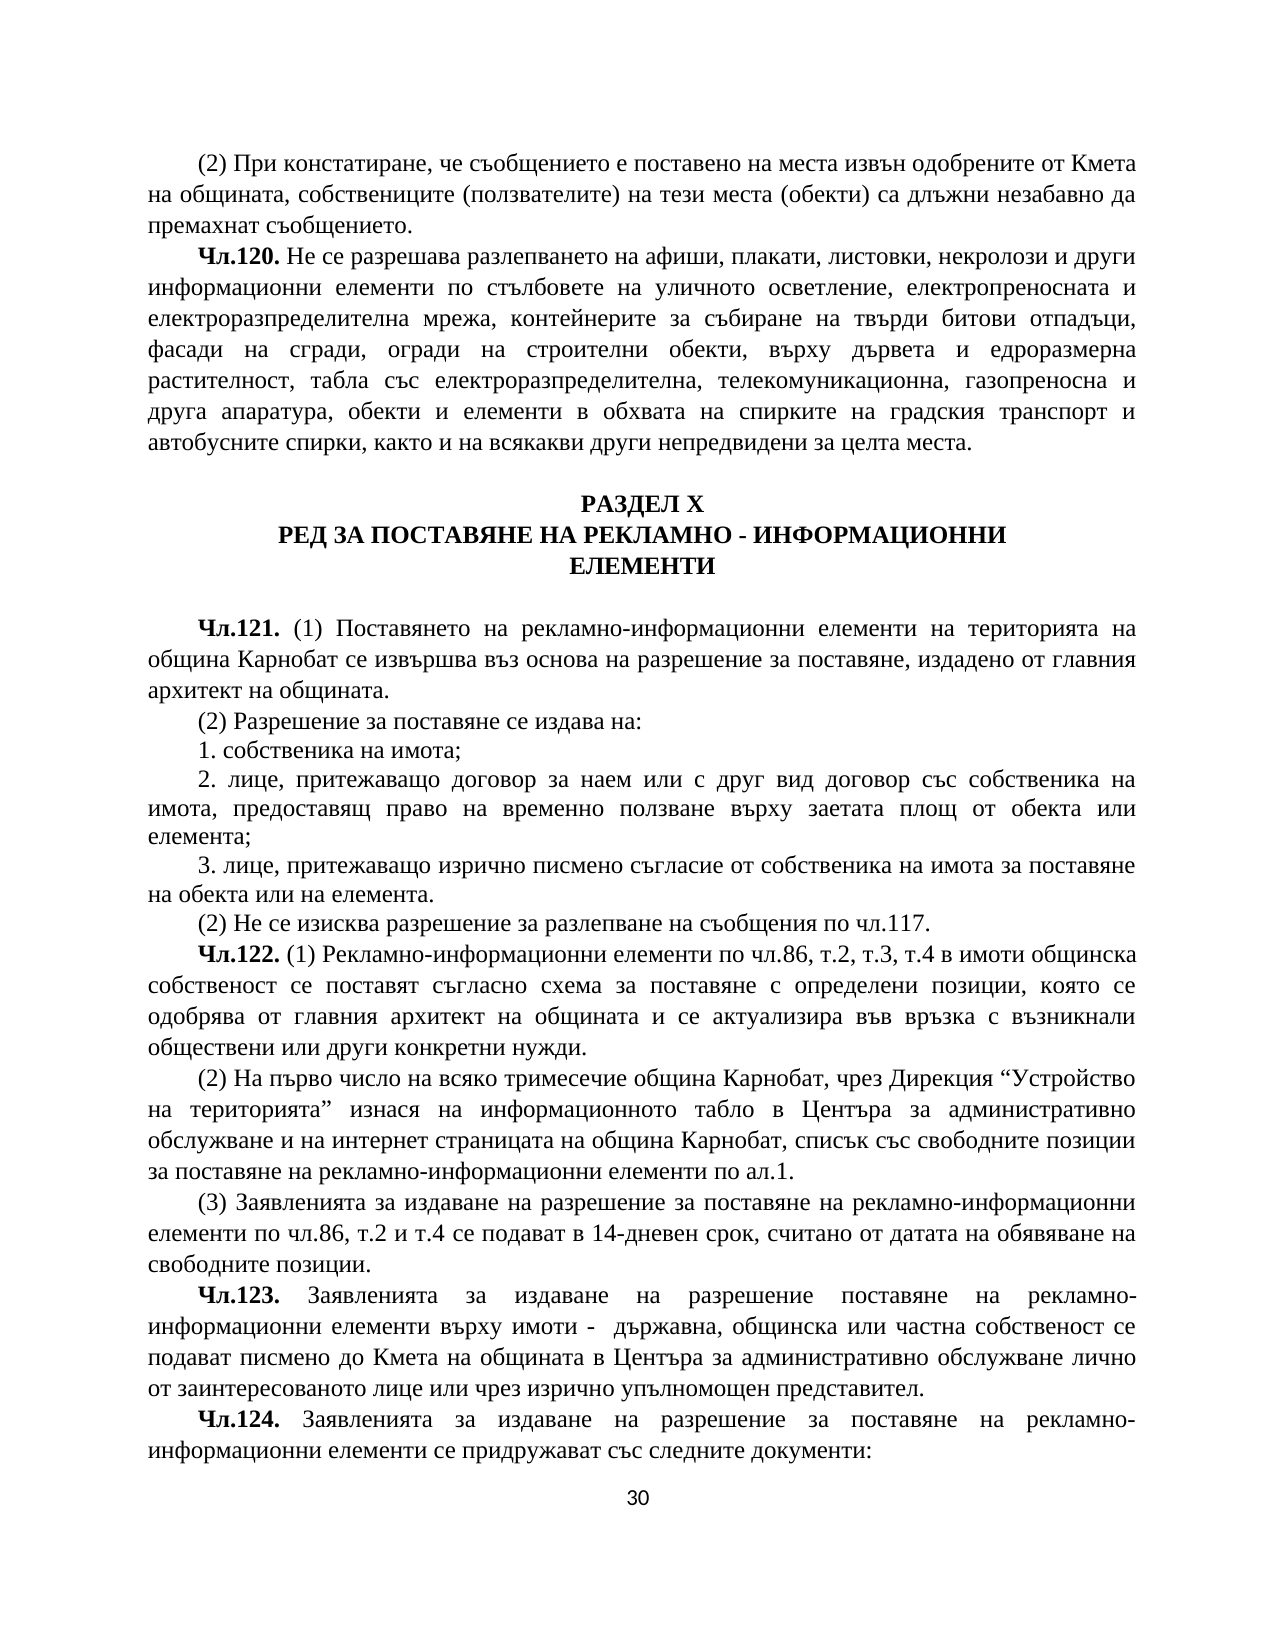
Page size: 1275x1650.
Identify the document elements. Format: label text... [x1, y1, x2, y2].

text (2) Разрешение за поставяне се издава на: [148, 706, 1137, 735]
text ЕЛЕМЕНТИ [148, 551, 1137, 580]
text Чл.120. Не се разрешава разлепването на афиши, плакати, листовки, некролози и други информационни елементи по стълбовете на уличното осветление, електропреносната и електроразпределителна мрежа, контейнерите за събиране на твърди битови отпадъци, фасади на сгради, огради на строителни обекти, върху дървета и едроразмерна растителност, табла със електроразпределителна, телекомуникационна, газопреносна и друга апаратура, обекти и елементи в обхвата на спирките на градския транспорт и автобусните спирки, както и на всякакви други непредвидени за целта места. [148, 241, 1137, 456]
text Чл.122. (1) Рекламно-информационни елементи по чл.86, т.2, т.3, т.4 в имоти общинска собственост се поставят съгласно схема за поставяне с определени позиции, която се одобрява от главния архитект на общината и се актуализира във връзка с възникнали обществени или други конкретни нужди. [148, 939, 1137, 1061]
text РЕД ЗА ПОСТАВЯНЕ НА РЕКЛАМНО - ИНФОРМАЦИОННИ [148, 520, 1137, 549]
text 1. собственика на имота; [148, 735, 1137, 764]
text (2) На първо число на всяко тримесечие община Карнобат, чрез Дирекция “Устройство на територията” изнася на информационното табло в Центъра за административно обслужване и на интернет страницата на община Карнобат, списък със свободните позиции за поставяне на рекламно-информационни елементи по ал.1. [148, 1063, 1137, 1185]
text Чл.123. Заявленията за издаване на разрешение поставяне на рекламно-информационни елементи върху имоти - държавна, общинска или частна собственост се подават писмено до Кмета на общината в Центъра за административно обслужване лично от заинтересованото лице или чрез изрично упълномощен представител. [148, 1280, 1137, 1402]
text Чл.124. Заявленията за издаване на разрешение за поставяне на рекламно-информационни елементи се придружават със следните документи: [148, 1404, 1137, 1464]
text (2) При констатиране, че съобщението е поставено на места извън одобрените от Кмета на общината, собствениците (ползвателите) на тези места (обекти) са длъжни незабавно да премахнат съобщението. [148, 148, 1137, 238]
text Чл.121. (1) Поставянето на рекламно-информационни елементи на територията на община Карнобат се извършва въз основа на разрешение за поставяне, издадено от главния архитект на общината. [148, 613, 1137, 704]
text (2) Не се изисква разрешение за разлепване на съобщения по чл.117. [148, 908, 1137, 936]
text 2. лице, притежаващо договор за наем или с друг вид договор със собственика на имота, предоставящ право на временно ползване върху заетата площ от обекта или елемента; [148, 764, 1137, 850]
text РАЗДЕЛ Х [148, 489, 1137, 518]
text 3. лице, притежаващо изрично писмено съгласие от собственика на имота за поставяне на обекта или на елемента. [148, 850, 1137, 908]
text (3) Заявленията за издаване на разрешение за поставяне на рекламно-информационни елементи по чл.86, т.2 и т.4 се подават в 14-дневен срок, считано от датата на обявяване на свободните позиции. [148, 1187, 1137, 1278]
